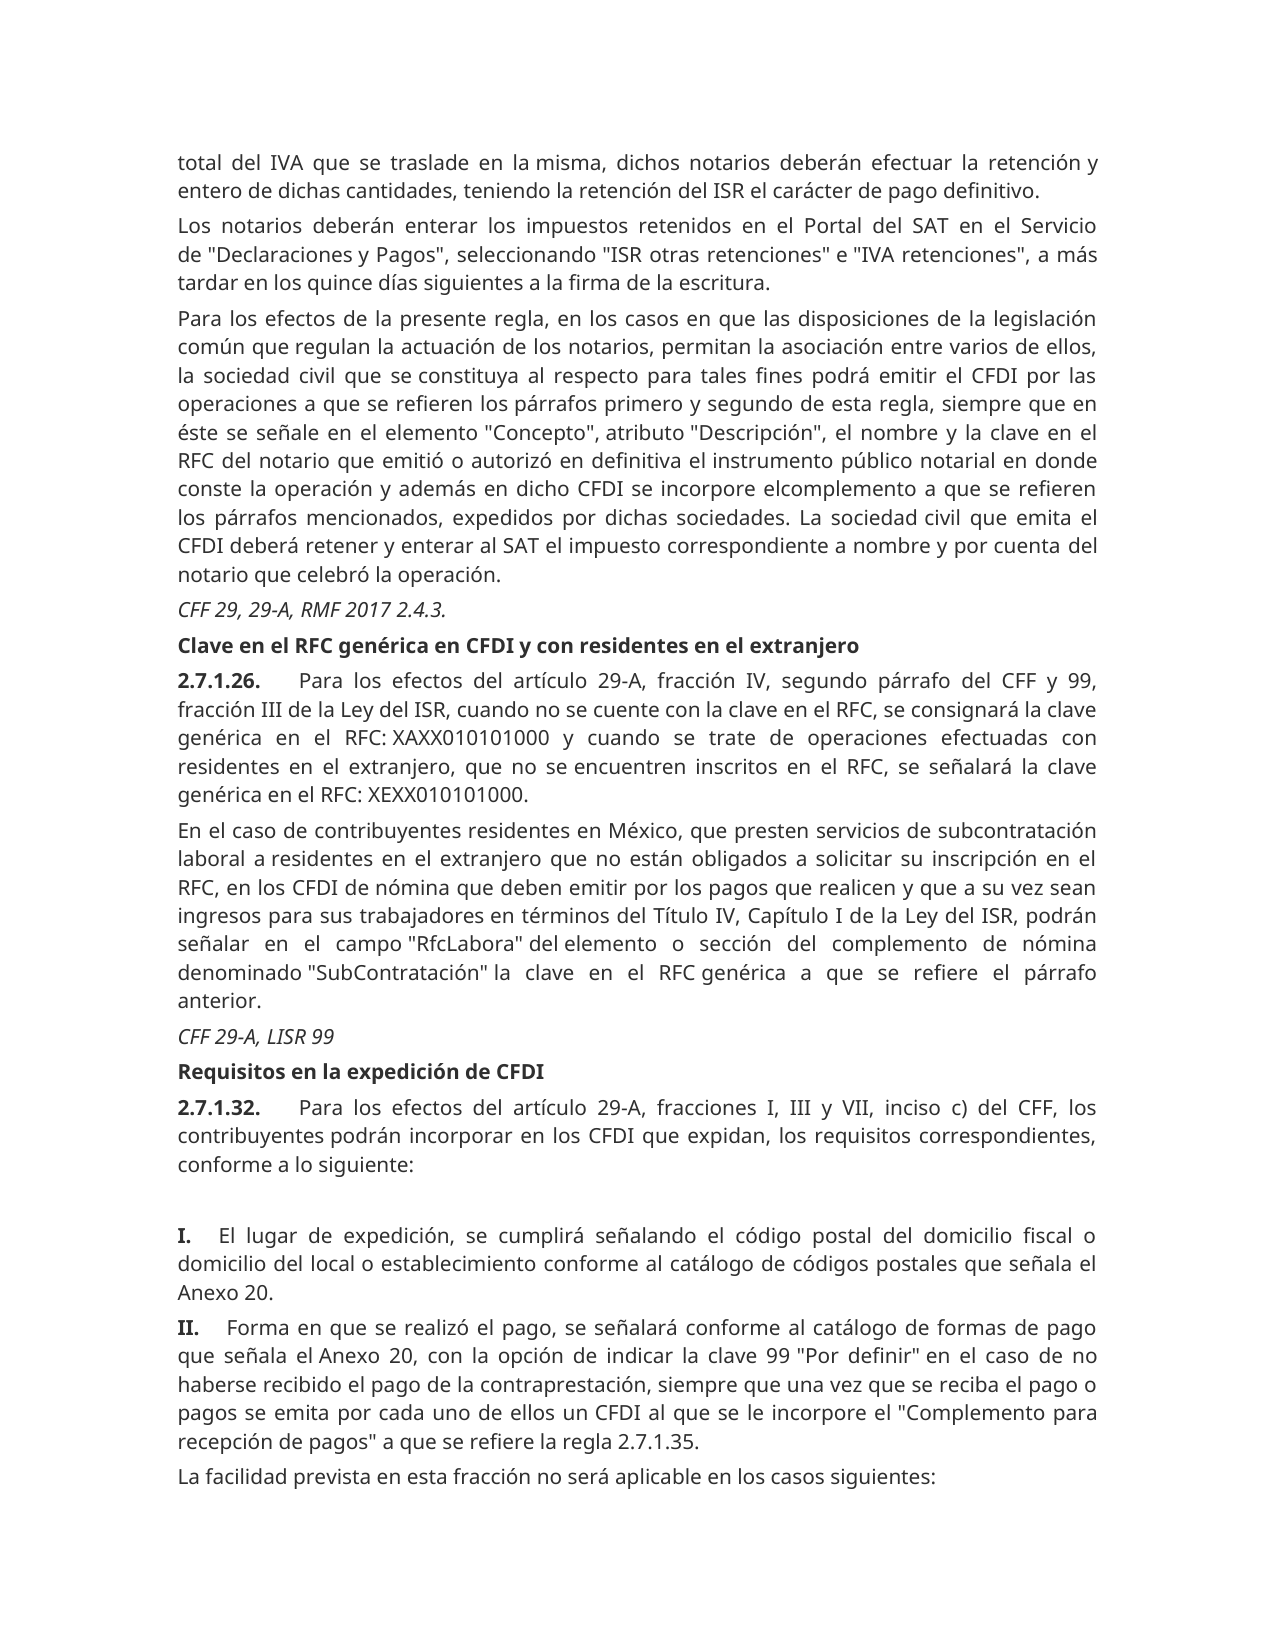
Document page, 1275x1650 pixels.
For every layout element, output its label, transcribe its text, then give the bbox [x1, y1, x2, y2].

text Requisitos en la expedición de CFDI [177, 1057, 1098, 1086]
text 2.7.1.32. Para los efectos del artículo 29-A, fracciones I, III y VII, inciso c) del CFF, los contribuyentes podrán incorporar en los CFDI que expidan, los requisitos correspondientes, conforme a lo siguiente: [177, 1093, 1098, 1178]
text En el caso de contribuyentes residentes en México, que presten servicios de subcontratación laboral a residentes en el extranjero que no están obligados a solicitar su inscripción en el RFC, en los CFDI de nómina que deben emitir por los pagos que realicen y que a su vez sean ingresos para sus trabajadores en términos del Título IV, Capítulo I de la Ley del ISR, podrán señalar en el campo "RfcLabora" del elemento o sección del complemento de nómina denominado "SubContratación" la clave en el RFC genérica a que se refiere el párrafo anterior. [177, 816, 1098, 1015]
text CFF 29, 29-A, RMF 2017 2.4.3. [177, 595, 1098, 624]
text 2.7.1.26. Para los efectos del artículo 29-A, fracción IV, segundo párrafo del CFF y 99, fracción III de la Ley del ISR, cuando no se cuente con la clave en el RFC, se consignará la clave genérica en el RFC: XAXX010101000 y cuando se trate de operaciones efectuadas con residentes en el extranjero, que no se encuentren inscritos en el RFC, se señalará la clave genérica en el RFC: XEXX010101000. [177, 666, 1098, 809]
text La facilidad prevista en esta fracción no será aplicable en los casos siguientes: [177, 1462, 1098, 1491]
text I. El lugar de expedición, se cumplirá señalando el código postal del domicilio fiscal o domicilio del local o establecimiento conforme al catálogo de códigos postales que señala el Anexo 20. [177, 1221, 1098, 1306]
text II. Forma en que se realizó el pago, se señalará conforme al catálogo de formas de pago que señala el Anexo 20, con la opción de indicar la clave 99 "Por definir" en el caso de no haberse recibido el pago de la contraprestación, siempre que una vez que se reciba el pago o pagos se emita por cada uno de ellos un CFDI al que se le incorpore el "Complemento para recepción de pagos" a que se refiere la regla 2.7.1.35. [177, 1313, 1098, 1455]
text CFF 29-A, LISR 99 [177, 1022, 1098, 1050]
text Los notarios deberán enterar los impuestos retenidos en el Portal del SAT en el Servicio de "Declaraciones y Pagos", seleccionando "ISR otras retenciones" e "IVA retenciones", a más tardar en los quince días siguientes a la firma de la escritura. [177, 212, 1098, 297]
text Para los efectos de la presente regla, en los casos en que las disposiciones de la legislación común que regulan la actuación de los notarios, permitan la asociación entre varios de ellos, la sociedad civil que se constituya al respecto para tales fines podrá emitir el CFDI por las operaciones a que se refieren los párrafos primero y segundo de esta regla, siempre que en éste se señale en el elemento "Concepto", atributo "Descripción", el nombre y la clave en el RFC del notario que emitió o autorizó en definitiva el instrumento público notarial en donde conste la operación y además en dicho CFDI se incorpore elcomplemento a que se refieren los párrafos mencionados, expedidos por dichas sociedades. La sociedad civil que emita el CFDI deberá retener y enterar al SAT el impuesto correspondiente a nombre y por cuenta del notario que celebró la operación. [177, 304, 1098, 588]
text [177, 148, 1098, 204]
text Clave en el RFC genérica en CFDI y con residentes en el extranjero [177, 631, 1098, 659]
